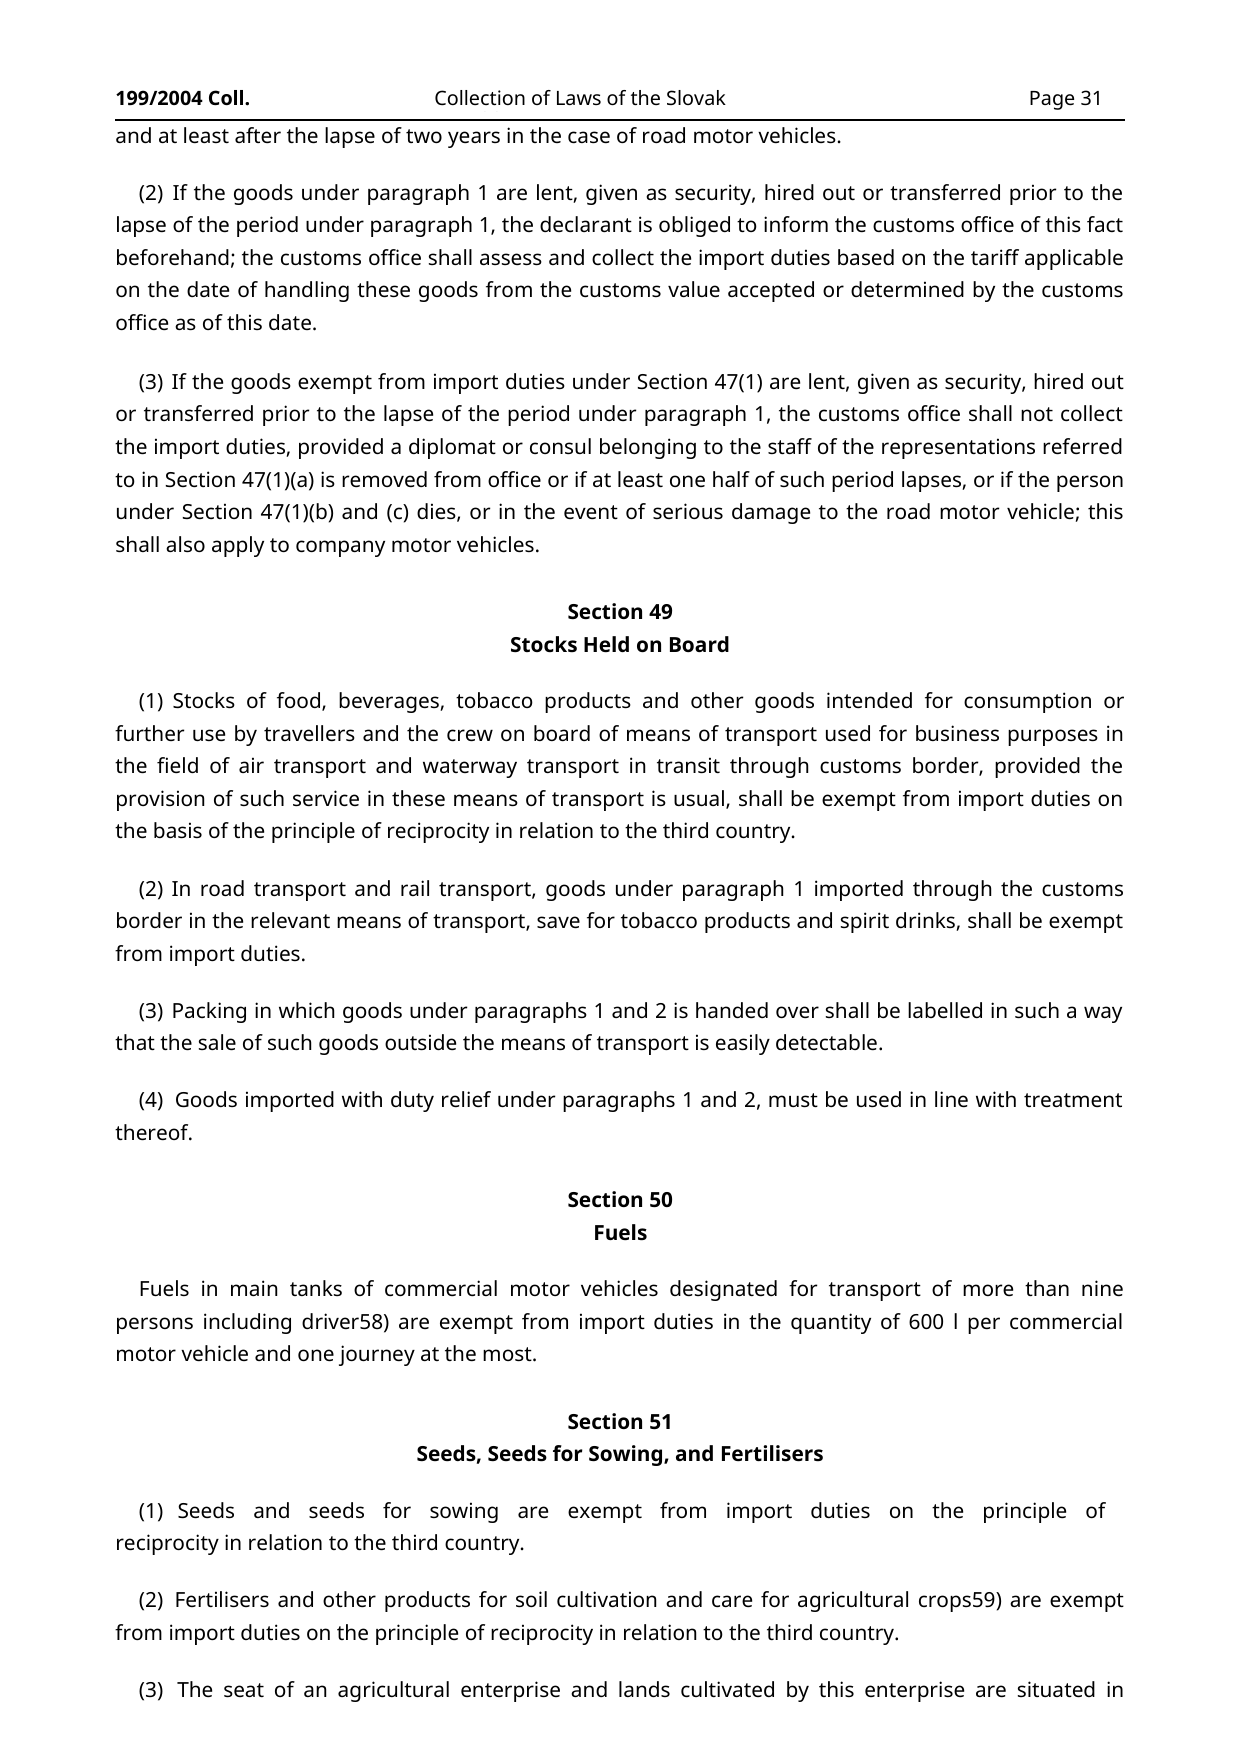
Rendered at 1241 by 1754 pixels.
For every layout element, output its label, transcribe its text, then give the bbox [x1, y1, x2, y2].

text Stocks Held on Board [115, 630, 1125, 658]
list Goods imported with duty relief under paragraphs 1 and 2, must be used in line with treatment thereof. [115, 1085, 1125, 1146]
list Fertilisers and other products for soil cultivation and care for agricultural crops59) are exempt from import duties on the principle of reciprocity in relation to the third country. [115, 1586, 1125, 1647]
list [115, 121, 1125, 149]
text Fuels in main tanks of commercial motor vehicles designated for transport of more than nine persons including driver58) are exempt from import duties in the quantity of 600 l per commercial motor vehicle and one journey at the most. [115, 1274, 1125, 1368]
text Seeds, Seeds for Sowing, and Fertilisers [102, 1439, 1138, 1468]
list In road transport and rail transport, goods under paragraph 1 imported through the customs border in the relevant means of transport, save for tobacco products and spirit drinks, shall be exempt from import duties. [115, 874, 1125, 967]
list Seeds and seeds for sowing are exempt from import duties on the principle of reciprocity in relation to the third country. [115, 1496, 1125, 1557]
text Section 51 [102, 1407, 1138, 1435]
text Section 49 [102, 597, 1138, 626]
list If the goods exempt from import duties under Section 47(1) are lent, given as security, hired out or transferred prior to the lapse of the period under paragraph 1, the customs office shall not collect the import duties, provided a diplomat or consul belonging to the staff of the representations referred to in Section 47(1)(a) is removed from office or if at least one half of such period lapses, or if the person under Section 47(1)(b) and (c) dies, or in the event of serious damage to the road motor vehicle; this shall also apply to company motor vehicles. [115, 367, 1125, 558]
text Fuels [115, 1218, 1125, 1246]
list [115, 1675, 1125, 1703]
list If the goods under paragraph 1 are lent, given as security, hired out or transferred prior to the lapse of the period under paragraph 1, the declarant is obliged to inform the customs office of this fact beforehand; the customs office shall assess and collect the import duties based on the tariff applicable on the date of handling these goods from the customs value accepted or determined by the customs office as of this date. [115, 178, 1125, 337]
text Section 50 [102, 1185, 1138, 1214]
list Stocks of food, beverages, tobacco products and other goods intended for consumption or further use by travellers and the crew on board of means of transport used for business purposes in the field of air transport and waterway transport in transit through customs border, provided the provision of such service in these means of transport is usual, shall be exempt from import duties on the basis of the principle of reciprocity in relation to the third country. [115, 686, 1125, 845]
list Packing in which goods under paragraphs 1 and 2 is handed over shall be labelled in such a way that the sale of such goods outside the means of transport is easily detectable. [115, 996, 1125, 1057]
